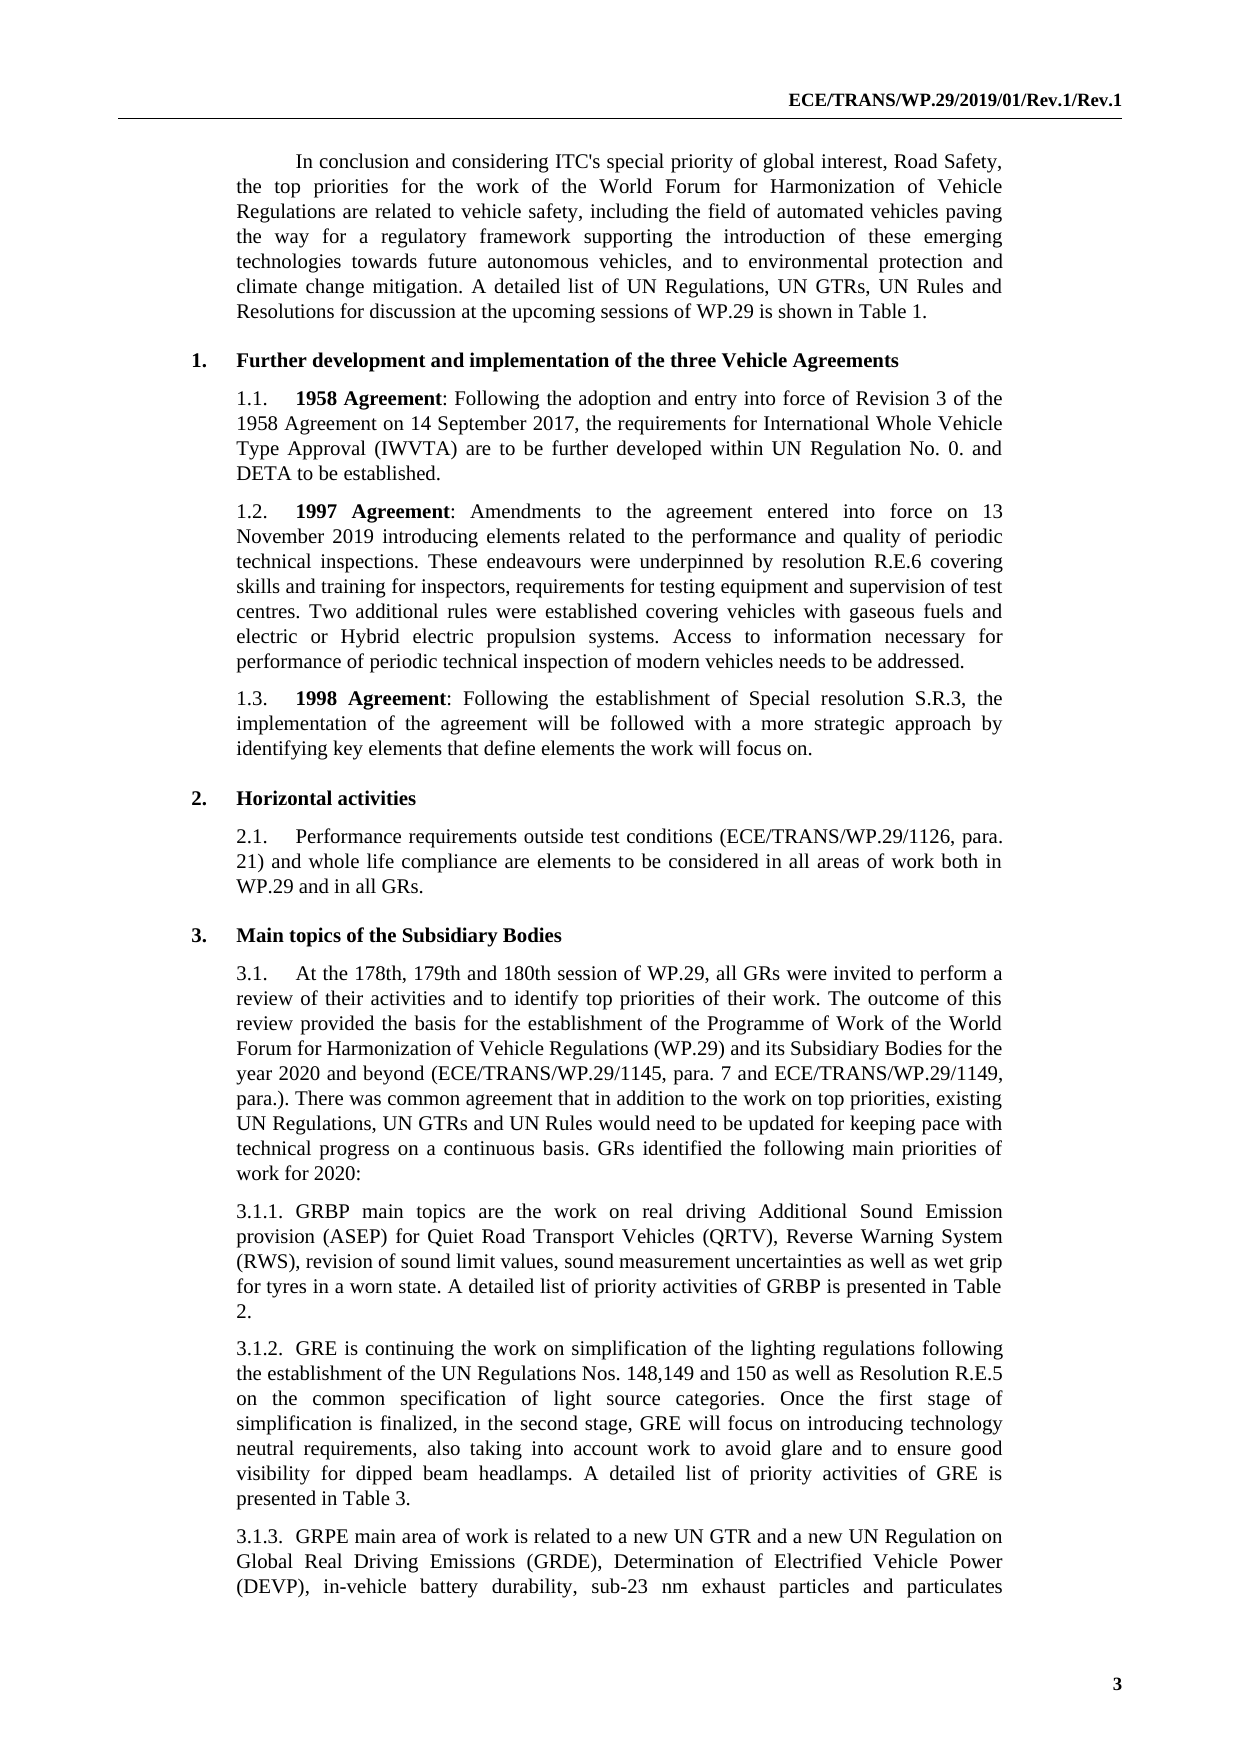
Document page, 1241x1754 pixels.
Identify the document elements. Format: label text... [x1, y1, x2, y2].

text 3.1.2. GRE is continuing the work on simplification of the lighting regulations following the establishment of the UN Regulations Nos. 148,149 and 150 as well as Resolution R.E.5 on the common specification of light source categories. Once the first stage of simplification is finalized, in the second stage, GRE will focus on introducing technology neutral requirements, also taking into account work to avoid glare and to ensure good visibility for dipped beam headlamps. A detailed list of priority activities of GRE is presented in Table 3. [236, 1335, 1004, 1510]
text 1. Further development and implementation of the three Vehicle Agreements [118, 348, 1004, 373]
text In conclusion and considering ITC's special priority of global interest, Road Safety, the top priorities for the work of the World Forum for Harmonization of Vehicle Regulations are related to vehicle safety, including the field of automated vehicles paving the way for a regulatory framework supporting the introduction of these emerging technologies towards future autonomous vehicles, and to environmental protection and climate change mitigation. A detailed list of UN Regulations, UN GTRs, UN Rules and Resolutions for discussion at the upcoming sessions of WP.29 is shown in Table 1. [236, 148, 1004, 323]
text 3.1. At the 178th, 179th and 180th session of WP.29, all GRs were invited to perform a review of their activities and to identify top priorities of their work. The outcome of this review provided the basis for the establishment of the Programme of Work of the World Forum for Harmonization of Vehicle Regulations (WP.29) and its Subsidiary Bodies for the year 2020 and beyond (ECE/TRANS/WP.29/1145, para. 7 and ECE/TRANS/WP.29/1149, para.). There was common agreement that in addition to the work on top priorities, existing UN Regulations, UN GTRs and UN Rules would need to be updated for keeping pace with technical progress on a continuous basis. GRs identified the following main priorities of work for 2020: [236, 960, 1004, 1185]
text 2.1. Performance requirements outside test conditions (ECE/TRANS/WP.29/1126, para. 21) and whole life compliance are elements to be considered in all areas of work both in WP.29 and in all GRs. [236, 823, 1004, 898]
text 1.2. 1997 Agreement: Amendments to the agreement entered into force on 13 November 2019 introducing elements related to the performance and quality of periodic technical inspections. These endeavours were underpinned by resolution R.E.6 covering skills and training for inspectors, requirements for testing equipment and supervision of test centres. Two additional rules were established covering vehicles with gaseous fuels and electric or Hybrid electric propulsion systems. Access to information necessary for performance of periodic technical inspection of modern vehicles needs to be addressed. [236, 498, 1004, 673]
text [236, 1523, 1004, 1598]
text 1.1. 1958 Agreement: Following the adoption and entry into force of Revision 3 of the 1958 Agreement on 14 September 2017, the requirements for International Whole Vehicle Type Approval (IWVTA) are to be further developed within UN Regulation No. 0. and DETA to be established. [236, 385, 1004, 485]
text 1.3. 1998 Agreement: Following the establishment of Special resolution S.R.3, the implementation of the agreement will be followed with a more strategic approach by identifying key elements that define elements the work will focus on. [236, 685, 1004, 760]
text 2. Horizontal activities [118, 785, 1004, 810]
text 3. Main topics of the Subsidiary Bodies [118, 923, 1004, 948]
text 3.1.1. GRBP main topics are the work on real driving Additional Sound Emission provision (ASEP) for Quiet Road Transport Vehicles (QRTV), Reverse Warning System (RWS), revision of sound limit values, sound measurement uncertainties as well as wet grip for tyres in a worn state. A detailed list of priority activities of GRBP is presented in Table 2. [236, 1198, 1004, 1323]
